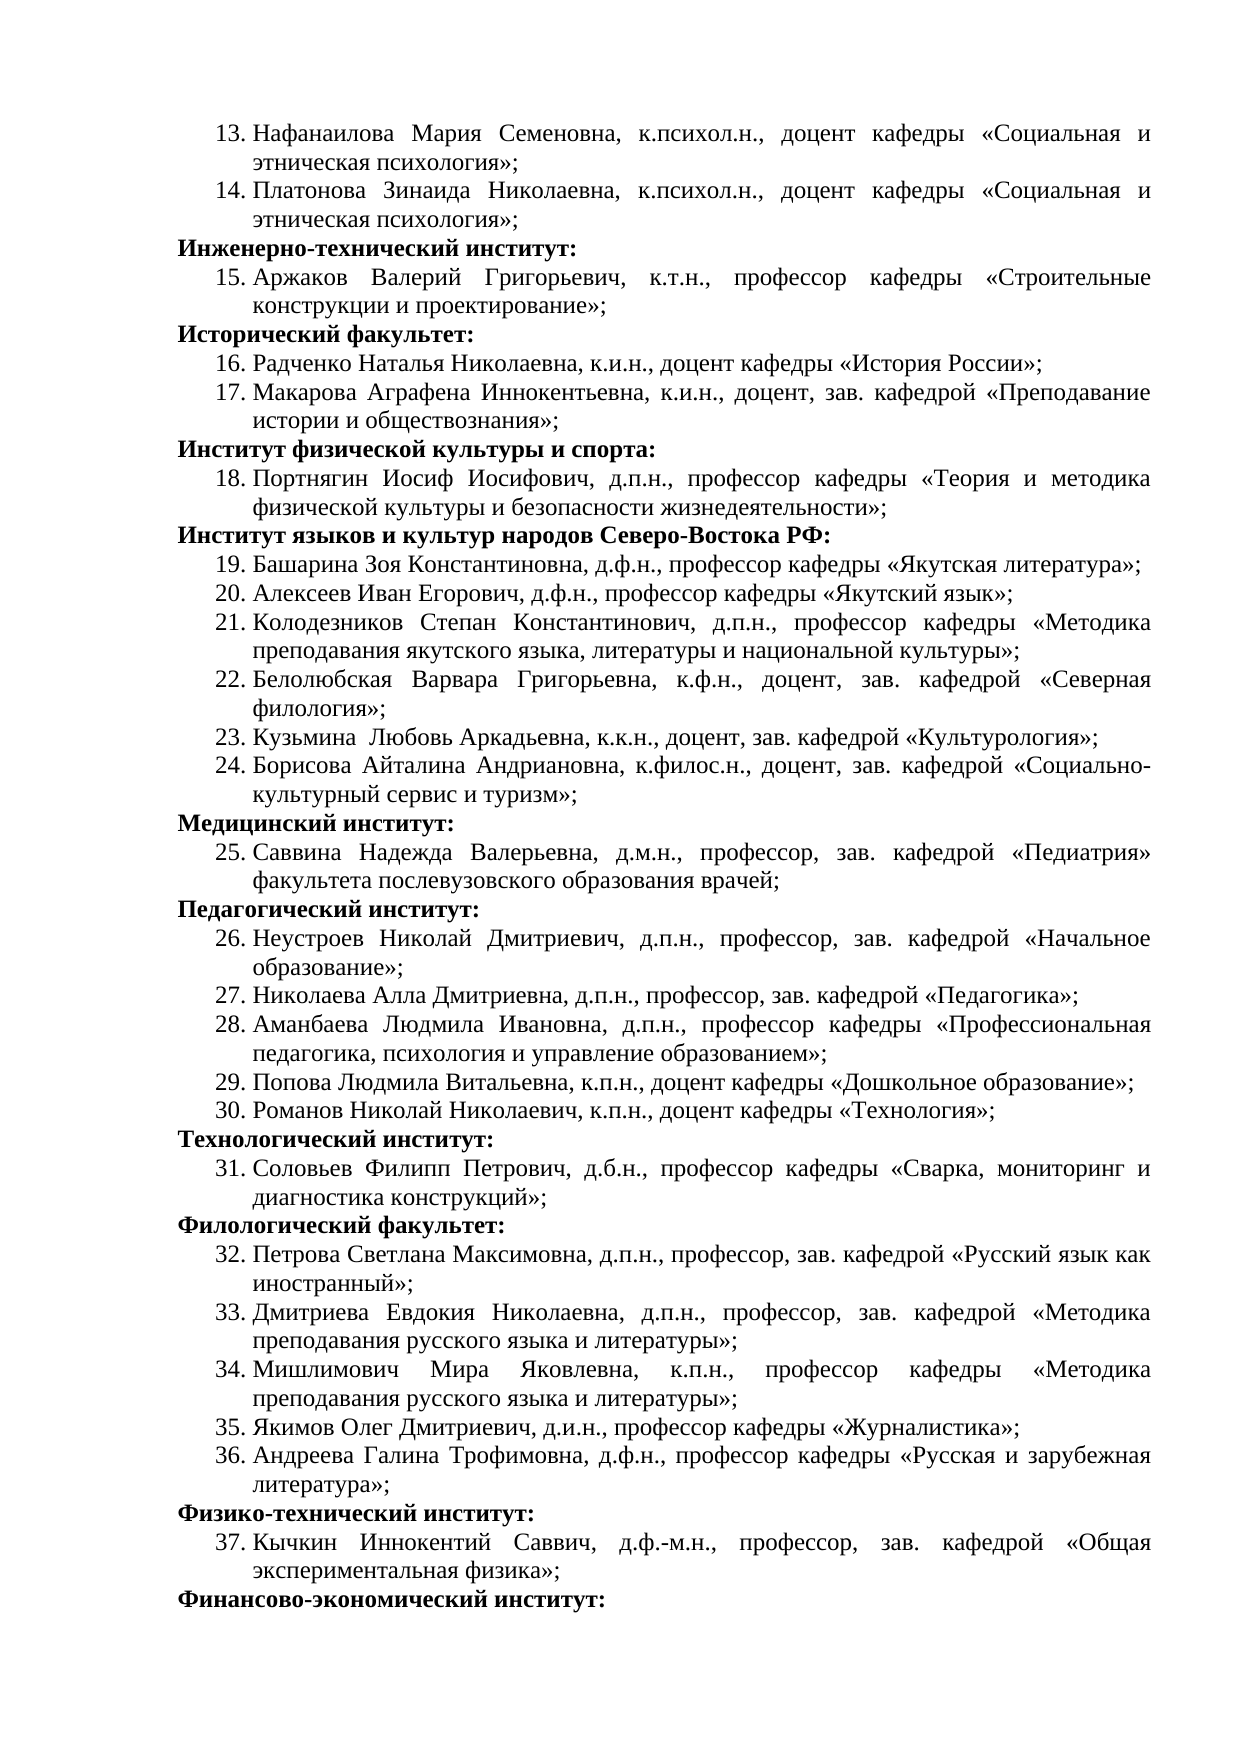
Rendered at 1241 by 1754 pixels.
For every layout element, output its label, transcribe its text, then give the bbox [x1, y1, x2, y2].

list Борисова Айталина Андриановна, к.филос.н., доцент, зав. кафедрой «Социально-культурный сервис и туризм»; [215, 751, 1152, 808]
list Мишлимович Мира Яковлевна, к.п.н., профессор кафедры «Методика преподавания русского языка и литературы»; [215, 1354, 1152, 1412]
text Филологический факультет: [177, 1211, 1152, 1239]
list Петрова Светлана Максимовна, д.п.н., профессор, зав. кафедрой «Русский язык как иностранный»; [215, 1239, 1152, 1297]
list Якимов Олег Дмитриевич, д.и.н., профессор кафедры «Журналистика»; [215, 1412, 1152, 1441]
list Кычкин Иннокентий Саввич, д.ф.-м.н., профессор, зав. кафедрой «Общая экспериментальная физика»; [215, 1527, 1152, 1584]
text Технологический институт: [177, 1124, 1152, 1153]
text Институт физической культуры и спорта: [177, 434, 1152, 463]
list Аманбаева Людмила Ивановна, д.п.н., профессор кафедры «Профессиональная педагогика, психология и управление образованием»; [215, 1009, 1152, 1067]
list Макарова Аграфена Иннокентьевна, к.и.н., доцент, зав. кафедрой «Преподавание истории и обществознания»; [215, 377, 1152, 434]
list Платонова Зинаида Николаевна, к.психол.н., доцент кафедры «Социальная и этническая психология»; [215, 176, 1152, 233]
list Колодезников Степан Константинович, д.п.н., профессор кафедры «Методика преподавания якутского языка, литературы и национальной культуры»; [215, 607, 1152, 664]
text Исторический факультет: [177, 319, 1152, 348]
list Портнягин Иосиф Иосифович, д.п.н., профессор кафедры «Теория и методика физической культуры и безопасности жизнедеятельности»; [215, 463, 1152, 521]
list Белолюбская Варвара Григорьевна, к.ф.н., доцент, зав. кафедрой «Северная филология»; [215, 664, 1152, 722]
list Романов Николай Николаевич, к.п.н., доцент кафедры «Технология»; [215, 1096, 1152, 1124]
text Педагогический институт: [177, 894, 1152, 923]
list Соловьев Филипп Петрович, д.б.н., профессор кафедры «Сварка, мониторинг и диагностика конструкций»; [215, 1153, 1152, 1211]
list Нафанаилова Мария Семеновна, к.психол.н., доцент кафедры «Социальная и этническая психология»; [215, 118, 1152, 176]
text Финансово-экономический институт: [177, 1584, 1152, 1613]
list Неустроев Николай Дмитриевич, д.п.н., профессор, зав. кафедрой «Начальное образование»; [215, 923, 1152, 981]
list Алексеев Иван Егорович, д.ф.н., профессор кафедры «Якутский язык»; [215, 578, 1152, 607]
text Инженерно-технический институт: [177, 233, 1152, 262]
list Кузьмина Любовь Аркадьевна, к.к.н., доцент, зав. кафедрой «Культурология»; [215, 722, 1152, 751]
list Попова Людмила Витальевна, к.п.н., доцент кафедры «Дошкольное образование»; [215, 1067, 1152, 1096]
list Аржаков Валерий Григорьевич, к.т.н., профессор кафедры «Строительные конструкции и проектирование»; [215, 262, 1152, 319]
text Медицинский институт: [177, 808, 1152, 837]
list Башарина Зоя Константиновна, д.ф.н., профессор кафедры «Якутская литература»; [215, 549, 1152, 578]
list Андреева Галина Трофимовна, д.ф.н., профессор кафедры «Русская и зарубежная литература»; [215, 1441, 1152, 1498]
text Институт языков и культур народов Северо-Востока РФ: [177, 521, 1152, 549]
list Дмитриева Евдокия Николаевна, д.п.н., профессор, зав. кафедрой «Методика преподавания русского языка и литературы»; [215, 1297, 1152, 1354]
list Николаева Алла Дмитриевна, д.п.н., профессор, зав. кафедрой «Педагогика»; [215, 981, 1152, 1009]
list Радченко Наталья Николаевна, к.и.н., доцент кафедры «История России»; [215, 348, 1152, 377]
text Физико-технический институт: [177, 1498, 1152, 1527]
list Саввина Надежда Валерьевна, д.м.н., профессор, зав. кафедрой «Педиатрия» факультета послевузовского образования врачей; [215, 837, 1152, 894]
